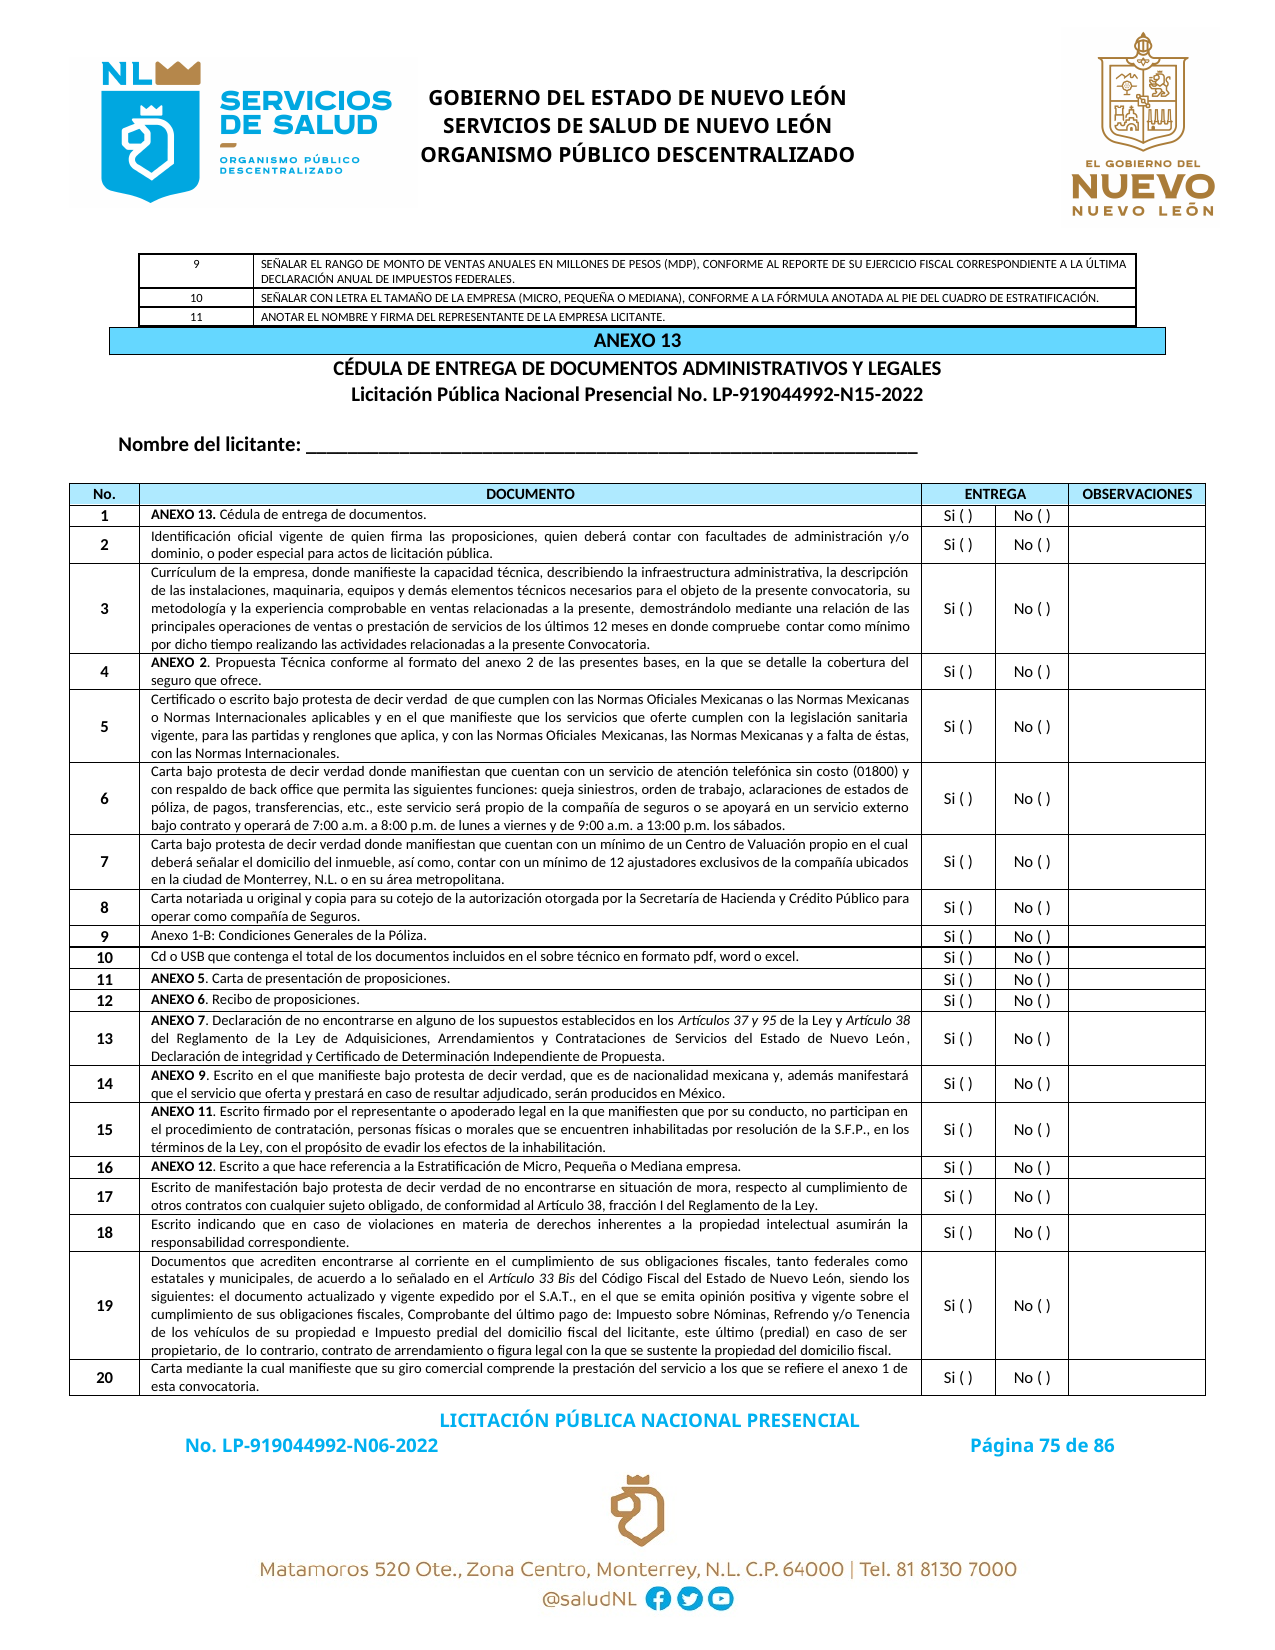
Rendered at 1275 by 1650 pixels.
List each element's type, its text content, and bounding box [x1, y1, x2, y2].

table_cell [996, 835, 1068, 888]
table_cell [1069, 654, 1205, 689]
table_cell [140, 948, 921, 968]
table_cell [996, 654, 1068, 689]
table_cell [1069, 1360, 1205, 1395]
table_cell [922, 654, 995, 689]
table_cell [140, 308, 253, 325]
text CÉDULA DE ENTREGA DE DOCUMENTOS ADMINISTRATIVOS Y LEGALES [118, 355, 1157, 381]
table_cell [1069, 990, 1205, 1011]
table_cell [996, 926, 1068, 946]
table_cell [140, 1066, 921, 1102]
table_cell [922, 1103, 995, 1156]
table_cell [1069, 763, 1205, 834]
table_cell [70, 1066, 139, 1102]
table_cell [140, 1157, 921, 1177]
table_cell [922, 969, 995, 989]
text ANEXO 13 [110, 328, 1165, 354]
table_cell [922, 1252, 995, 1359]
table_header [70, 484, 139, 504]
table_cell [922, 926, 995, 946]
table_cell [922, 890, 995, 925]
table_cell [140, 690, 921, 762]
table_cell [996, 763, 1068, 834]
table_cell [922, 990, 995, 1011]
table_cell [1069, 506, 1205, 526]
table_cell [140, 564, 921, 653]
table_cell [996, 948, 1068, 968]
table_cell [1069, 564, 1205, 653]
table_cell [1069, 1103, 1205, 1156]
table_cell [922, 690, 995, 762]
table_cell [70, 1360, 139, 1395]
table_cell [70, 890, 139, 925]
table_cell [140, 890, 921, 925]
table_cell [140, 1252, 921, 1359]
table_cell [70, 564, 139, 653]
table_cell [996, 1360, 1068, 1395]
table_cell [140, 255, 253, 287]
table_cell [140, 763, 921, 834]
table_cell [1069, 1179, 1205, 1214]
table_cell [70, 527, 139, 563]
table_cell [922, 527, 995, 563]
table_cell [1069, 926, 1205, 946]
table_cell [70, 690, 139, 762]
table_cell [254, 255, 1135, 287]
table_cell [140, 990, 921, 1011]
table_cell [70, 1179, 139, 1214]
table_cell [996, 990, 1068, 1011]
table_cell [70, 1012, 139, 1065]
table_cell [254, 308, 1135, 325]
text Nombre del licitante: ___________________________________________________________ [118, 432, 1157, 457]
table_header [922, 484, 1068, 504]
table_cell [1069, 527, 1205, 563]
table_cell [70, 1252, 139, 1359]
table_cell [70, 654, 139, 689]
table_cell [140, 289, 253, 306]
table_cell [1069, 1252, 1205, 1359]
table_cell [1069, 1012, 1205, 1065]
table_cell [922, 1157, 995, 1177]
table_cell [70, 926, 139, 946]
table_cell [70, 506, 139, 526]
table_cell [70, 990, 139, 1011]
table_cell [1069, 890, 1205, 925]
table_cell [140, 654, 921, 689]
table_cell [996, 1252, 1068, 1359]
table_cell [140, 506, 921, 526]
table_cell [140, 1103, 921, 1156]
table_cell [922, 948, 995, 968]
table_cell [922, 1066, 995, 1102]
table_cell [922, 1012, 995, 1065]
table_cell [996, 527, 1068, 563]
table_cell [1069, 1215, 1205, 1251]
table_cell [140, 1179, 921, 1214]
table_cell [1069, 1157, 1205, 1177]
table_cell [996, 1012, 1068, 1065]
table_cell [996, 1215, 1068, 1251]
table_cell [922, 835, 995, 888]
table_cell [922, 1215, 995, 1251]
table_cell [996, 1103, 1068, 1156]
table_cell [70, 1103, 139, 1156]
picture [0, 1458, 1265, 1626]
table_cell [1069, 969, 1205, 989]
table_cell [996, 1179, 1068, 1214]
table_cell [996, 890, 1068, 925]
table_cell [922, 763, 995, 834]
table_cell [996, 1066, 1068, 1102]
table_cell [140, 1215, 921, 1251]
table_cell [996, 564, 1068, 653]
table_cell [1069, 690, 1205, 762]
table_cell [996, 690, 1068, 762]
picture [1060, 27, 1221, 228]
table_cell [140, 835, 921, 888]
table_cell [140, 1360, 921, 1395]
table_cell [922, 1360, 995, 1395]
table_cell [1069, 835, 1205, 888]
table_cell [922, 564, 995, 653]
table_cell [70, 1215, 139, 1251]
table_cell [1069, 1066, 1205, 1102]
picture [68, 57, 418, 208]
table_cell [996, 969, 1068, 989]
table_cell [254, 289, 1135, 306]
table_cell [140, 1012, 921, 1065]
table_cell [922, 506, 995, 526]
text Licitación Pública Nacional Presencial No. LP-919044992-N15-2022 [118, 381, 1157, 406]
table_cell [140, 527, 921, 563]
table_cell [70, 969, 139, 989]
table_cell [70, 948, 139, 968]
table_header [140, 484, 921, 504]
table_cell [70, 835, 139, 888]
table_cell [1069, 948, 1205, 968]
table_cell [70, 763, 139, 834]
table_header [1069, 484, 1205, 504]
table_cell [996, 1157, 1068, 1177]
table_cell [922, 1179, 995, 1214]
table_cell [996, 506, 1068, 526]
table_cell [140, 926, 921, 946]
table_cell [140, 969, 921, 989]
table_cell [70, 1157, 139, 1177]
